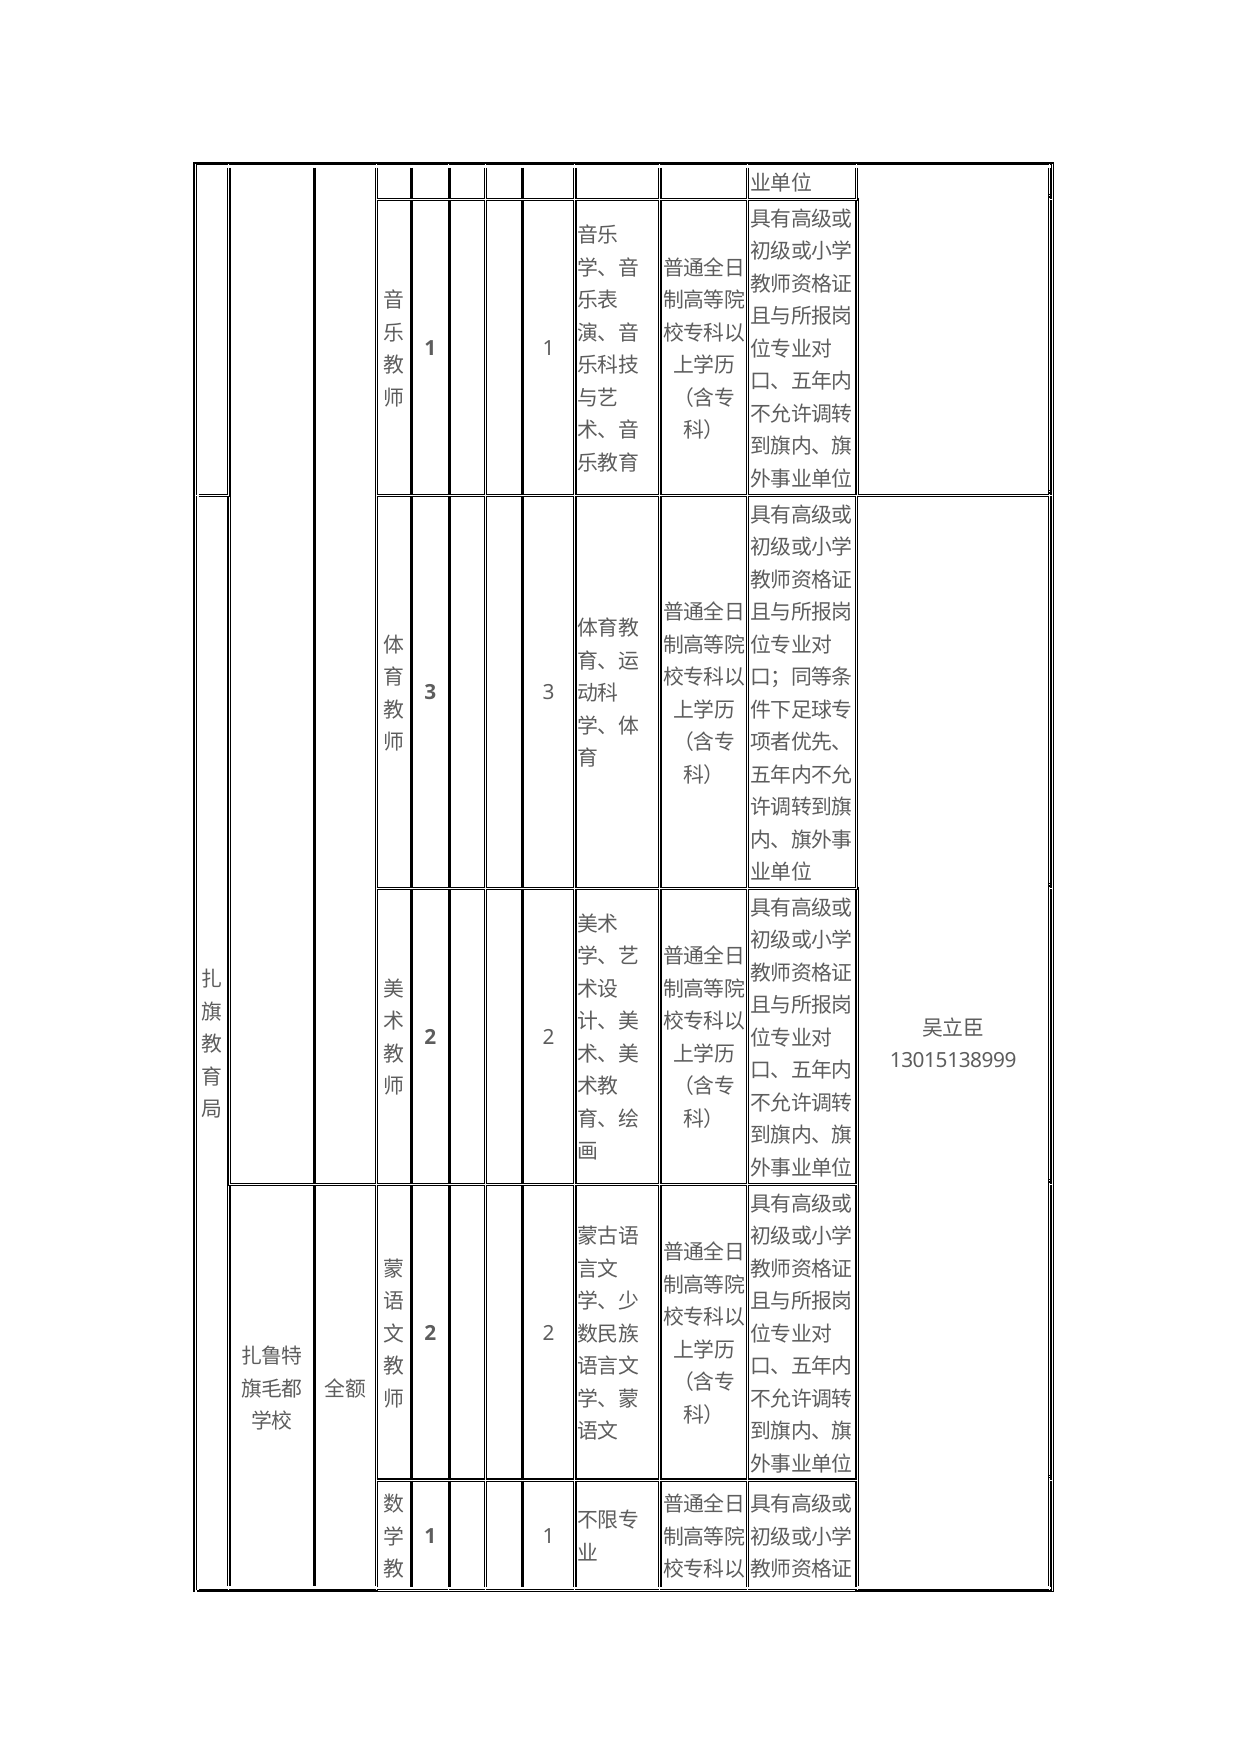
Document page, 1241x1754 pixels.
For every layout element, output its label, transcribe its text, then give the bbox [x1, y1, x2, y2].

table_cell 2 [413, 890, 448, 1182]
table_cell 美术教师 [378, 890, 410, 1182]
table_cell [749, 1186, 855, 1478]
table_cell [486, 165, 522, 198]
table_cell 吴立臣13015138999 [857, 497, 1050, 1589]
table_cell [660, 1482, 748, 1589]
table_cell [451, 1186, 484, 1478]
table_cell [449, 1482, 486, 1589]
table_cell [449, 165, 486, 198]
table_cell 数学教师 [376, 165, 411, 198]
table_cell 2 [413, 1186, 448, 1478]
table_cell 不限专业 [575, 1478, 660, 1589]
table_cell 美术学、艺术设计、美术、美术教育、绘画 [577, 890, 658, 1182]
table_cell 1 [413, 201, 448, 493]
table_cell 1 [522, 1478, 575, 1589]
table_cell [487, 201, 521, 493]
table_cell 数学教师 [376, 1482, 411, 1589]
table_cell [748, 1482, 857, 1589]
table_cell [487, 1186, 521, 1478]
table_cell [487, 890, 521, 1182]
table_cell 普通全日制高等院校专科以上学历（含专科） [662, 890, 746, 1182]
table_cell 普通全日制高等院校专科以上学历（含专科） [662, 497, 746, 887]
table_cell 体育教育、运动科学、体育 [577, 497, 658, 887]
table_cell 2 [524, 1186, 573, 1478]
table_cell 蒙语文教师 [378, 1186, 410, 1478]
table_cell 全额 [314, 1186, 376, 1589]
table_cell 1 [522, 164, 575, 198]
table_cell [451, 890, 484, 1182]
table_cell 普通全日制高等院校专科以上学历（含专科） [662, 201, 746, 493]
table_cell 蒙古语言文学、少数民族语言文学、蒙语文 [577, 1186, 658, 1478]
table_cell 不限专业 [575, 164, 660, 198]
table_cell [660, 165, 748, 198]
table_cell 扎旗教育局 [197, 494, 229, 1589]
table_cell 3 [524, 497, 573, 887]
table_cell 体育教师 [378, 497, 410, 887]
table_cell 3 [413, 497, 448, 887]
table_cell 音乐教师 [378, 201, 410, 493]
table_cell [451, 201, 484, 493]
table_cell 1 [411, 1482, 449, 1589]
table_cell 1 [411, 164, 449, 198]
table_cell [451, 497, 484, 887]
table_cell 具有高级或初级或小学教师资格证且与所报岗位专业对口；同等条件下足球专项者优先、五年内不允许调转到旗内、旗外事业单位 [749, 497, 855, 887]
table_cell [749, 201, 855, 493]
table_cell 扎鲁特旗毛都学校 [229, 1186, 314, 1589]
table_cell 1 [524, 201, 573, 493]
table_cell 具有高级或初级或小学教师资格证且与所报岗位专业对口、五年内不允许调转到旗内、旗外事业单位 [749, 890, 855, 1182]
table_cell 普通全日制高等院校专科以上学历（含专科） [662, 1186, 746, 1478]
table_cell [748, 165, 857, 198]
table_cell [487, 497, 521, 887]
table_cell 音乐学、音乐表演、音乐科技与艺术、音乐教育 [577, 201, 658, 493]
table_cell [486, 1482, 522, 1589]
table_cell 2 [524, 890, 573, 1182]
